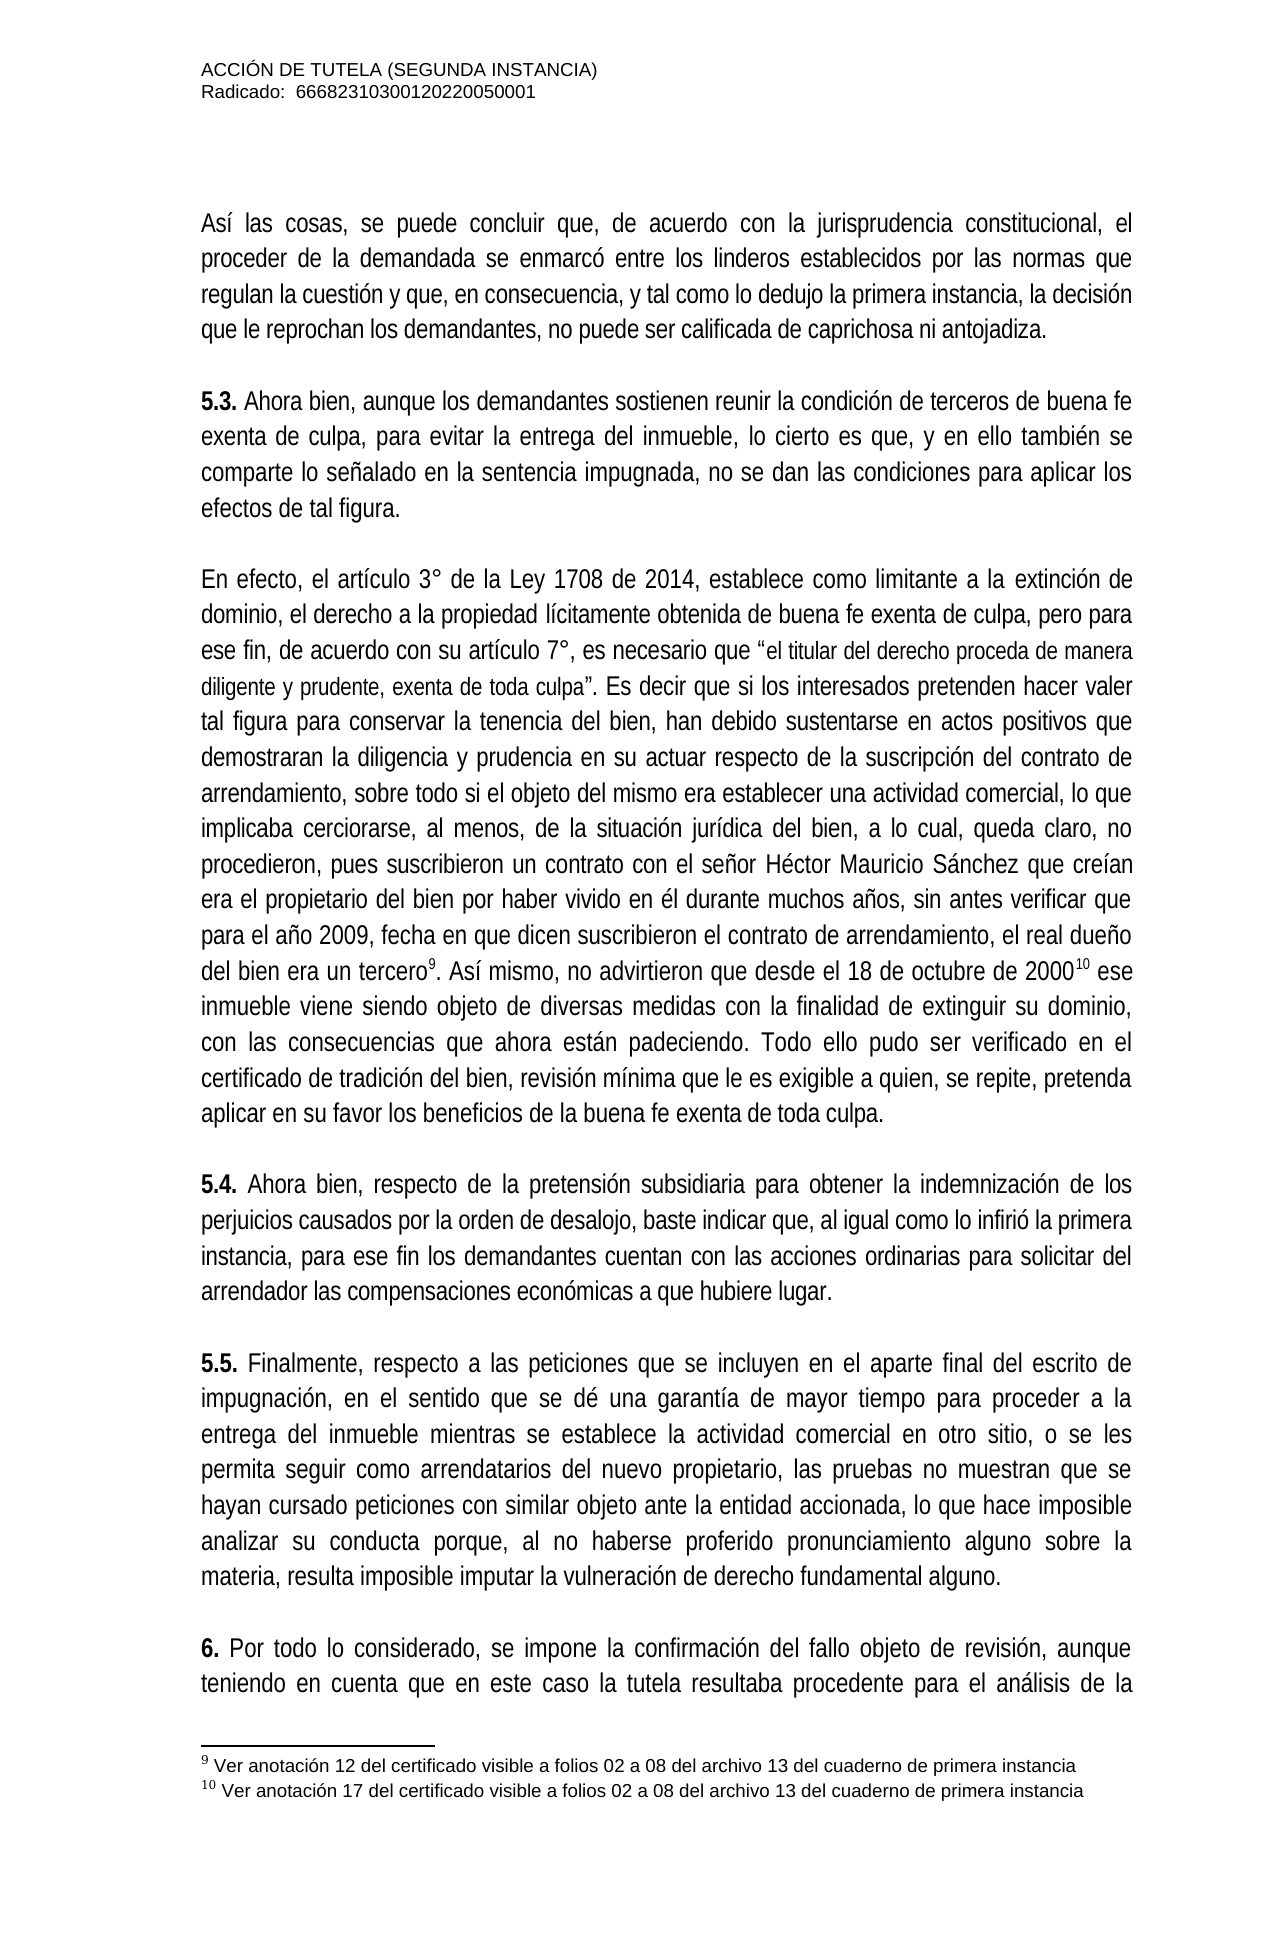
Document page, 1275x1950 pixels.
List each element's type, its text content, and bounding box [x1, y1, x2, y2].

text Así las cosas, se puede concluir que, de acuerdo con la jurisprudencia constitucional, el proceder de la demandada se enmarcó entre los linderos establecidos por las normas que regulan la cuestión y que, en consecuencia, y tal como lo dedujo la primera instancia, la decisión que le reprochan los demandantes, no puede ser calificada de caprichosa ni antojadiza. [201, 207, 1133, 345]
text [201, 1632, 1133, 1698]
text 5.4. Ahora bien, respecto de la pretensión subsidiaria para obtener la indemnización de los perjuicios causados por la orden de desalojo, baste indicar que, al igual como lo infirió la primera instancia, para ese fin los demandantes cuentan con las acciones ordinarias para solicitar del arrendador las compensaciones económicas a que hubiere lugar. [201, 1169, 1133, 1307]
text En efecto, el artículo 3° de la Ley 1708 de 2014, establece como limitante a la extinción de dominio, el derecho a la propiedad lícitamente obtenida de buena fe exenta de culpa, pero para ese fin, de acuerdo con su artículo 7°, es necesario que “el titular del derecho proceda de manera diligente y prudente, exenta de toda culpa”. Es decir que si los interesados pretenden hacer valer tal figura para conservar la tenencia del bien, han debido sustentarse en actos positivos que demostraran la diligencia y prudencia en su actuar respecto de la suscripción del contrato de arrendamiento, sobre todo si el objeto del mismo era establecer una actividad comercial, lo que implicaba cerciorarse, al menos, de la situación jurídica del bien, a lo cual, queda claro, no procedieron, pues suscribieron un contrato con el señor Héctor Mauricio Sánchez que creían era el propietario del bien por haber vivido en él durante muchos años, sin antes verificar que para el año 2009, fecha en que dicen suscribieron el contrato de arrendamiento, el real dueño del bien era un tercero. Así mismo, no advirtieron que desde el 18 de octubre de 2000 ese inmueble viene siendo objeto de diversas medidas con la finalidad de extinguir su dominio, con las consecuencias que ahora están padeciendo. Todo ello pudo ser verificado en el certificado de tradición del bien, revisión mínima que le es exigible a quien, se repite, pretenda aplicar en su favor los beneficios de la buena fe exenta de toda culpa. [201, 563, 1133, 1128]
text 5.3. Ahora bien, aunque los demandantes sostienen reunir la condición de terceros de buena fe exenta de culpa, para evitar la entrega del inmueble, lo cierto es que, y en ello también se comparte lo señalado en la sentencia impugnada, no se dan las condiciones para aplicar los efectos de tal figura. [201, 385, 1133, 523]
text 5.5. Finalmente, respecto a las peticiones que se incluyen en el aparte final del escrito de impugnación, en el sentido que se dé una garantía de mayor tiempo para proceder a la entrega del inmueble mientras se establece la actividad comercial en otro sitio, o se les permita seguir como arrendatarios del nuevo propietario, las pruebas no muestran que se hayan cursado peticiones con similar objeto ante la entidad accionada, lo que hace imposible analizar su conducta porque, al no haberse proferido pronunciamiento alguno sobre la materia, resulta imposible imputar la vulneración de derecho fundamental alguno. [201, 1347, 1133, 1592]
